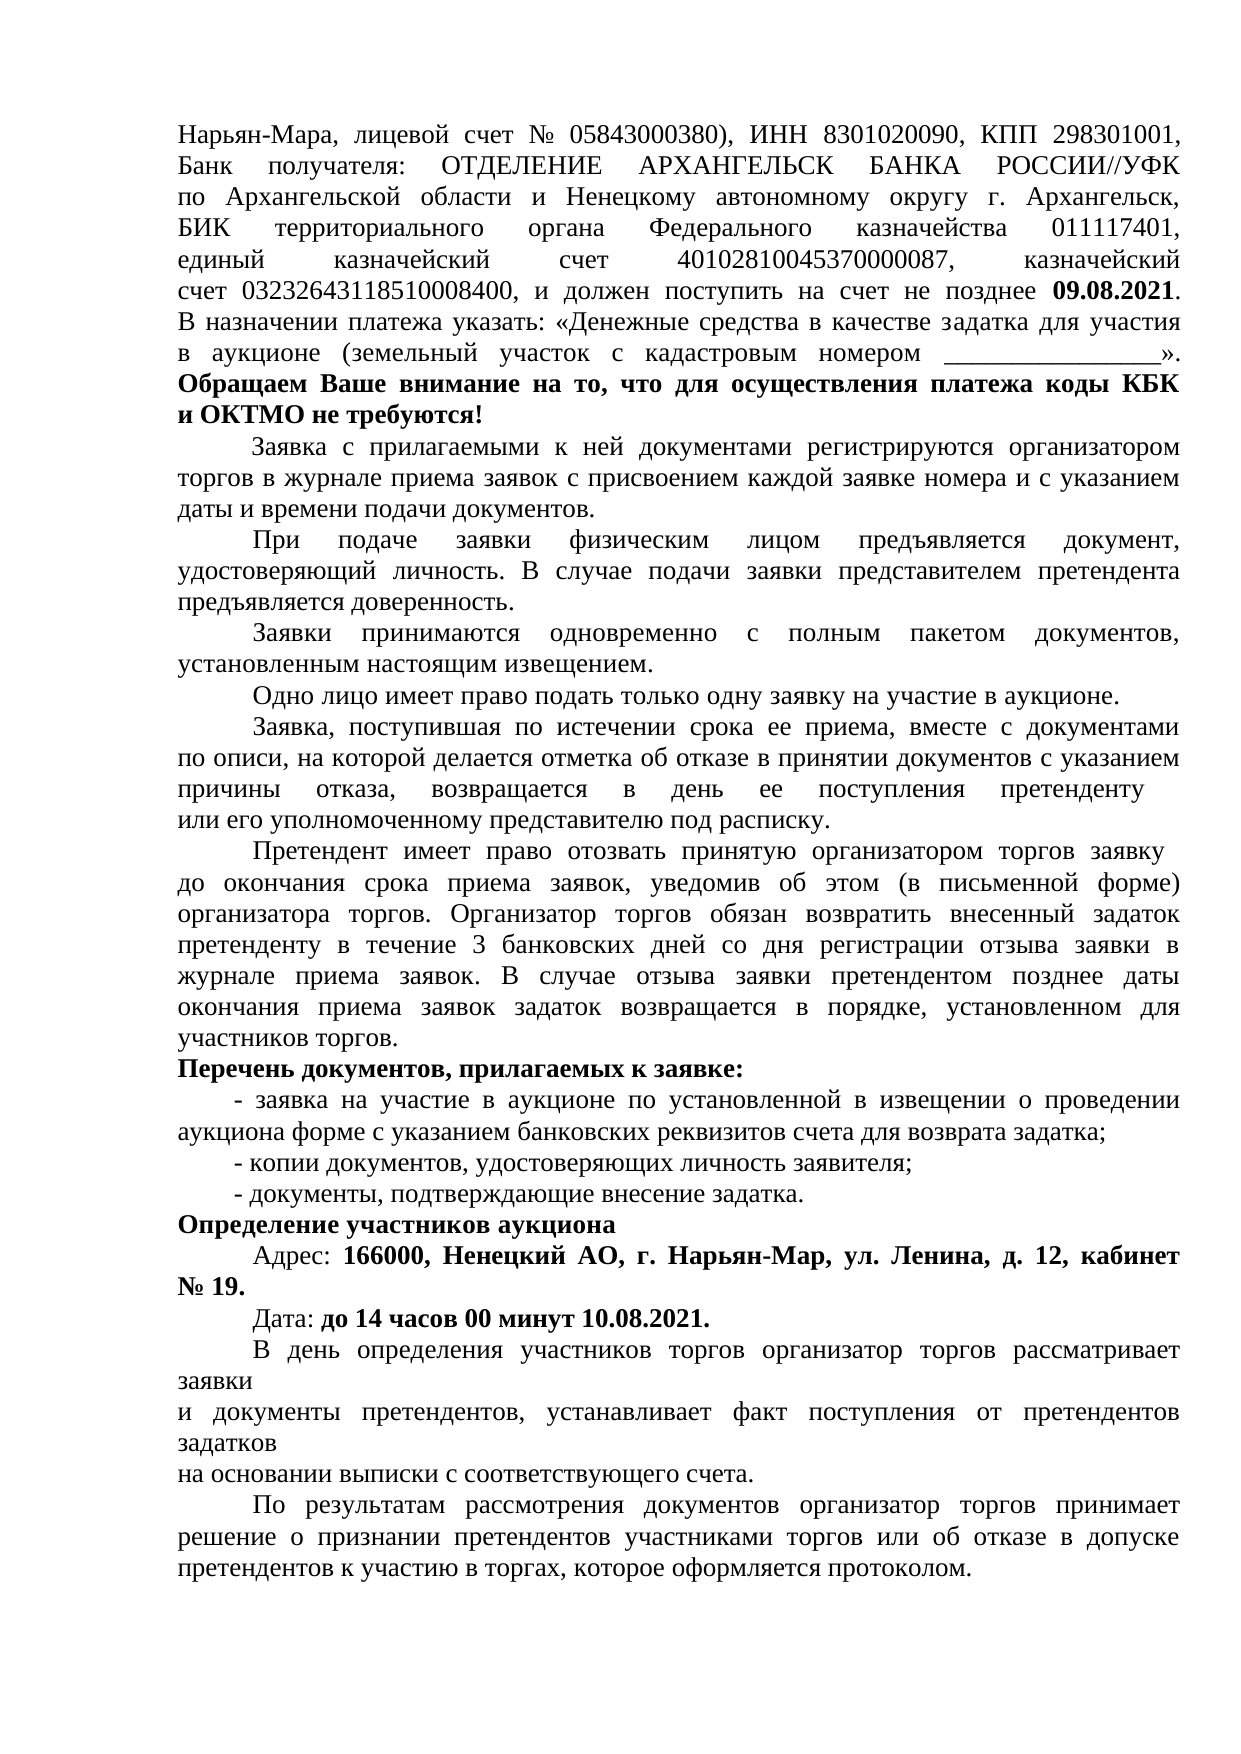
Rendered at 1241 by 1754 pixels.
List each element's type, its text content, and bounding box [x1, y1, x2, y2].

text Перечень документов, прилагаемых к заявке: [177, 1052, 1181, 1084]
text - заявка на участие в аукционе по установленной в извещении о проведении аукциона форме с указанием банковских реквизитов счета для возврата задатка; [177, 1084, 1181, 1146]
list Заявки принимаются одновременно с полным пакетом документов, установленным настоящим извещением. [177, 616, 1181, 679]
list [177, 118, 1181, 429]
list При подаче заявки физическим лицом предъявляется документ, удостоверяющий личность. В случае подачи заявки представителем претендента предъявляется доверенность. [177, 523, 1181, 616]
list По результатам рассмотрения документов организатор торгов принимает решение о признании претендентов участниками торгов или об отказе в допуске претендентов к участию в торгах, которое оформляется протоколом. [177, 1488, 1181, 1582]
text В день определения участников торгов организатор торгов рассматривает заявки и документы претендентов, устанавливает факт поступления от претендентов задатков на основании выписки с соответствующего счета. [177, 1333, 1181, 1488]
text Заявка с прилагаемыми к ней документами регистрируются организатором торгов в журнале приема заявок с присвоением каждой заявке номера и с указанием даты и времени подачи документов. [177, 429, 1181, 523]
text Дата: до 14 часов 00 минут 10.08.2021. [177, 1302, 1181, 1333]
text - копии документов, удостоверяющих личность заявителя; [177, 1146, 1181, 1177]
text Определение участников аукциона [177, 1208, 1181, 1239]
list Заявка, поступившая по истечении срока ее приема, вместе с документами по описи, на которой делается отметка об отказе в принятии документов с указанием причины отказа, возвращается в день ее поступления претенденту или его уполномоченному представителю под расписку. [177, 710, 1181, 834]
text Адрес: 166000, Ненецкий АО, г. Нарьян-Мар, ул. Ленина, д. 12, кабинет № 19. [177, 1239, 1181, 1302]
text - документы, подтверждающие внесение задатка. [177, 1177, 1181, 1208]
list Одно лицо имеет право подать только одну заявку на участие в аукционе. [177, 679, 1181, 710]
list Претендент имеет право отозвать принятую организатором торгов заявку до окончания срока приема заявок, уведомив об этом (в письменной форме) организатора торгов. Организатор торгов обязан возвратить внесенный задаток претенденту в течение 3 банковских дней со дня регистрации отзыва заявки в журнале приема заявок. В случае отзыва заявки претендентом позднее даты окончания приема заявок задаток возвращается в порядке, установленном для участников торгов. [177, 834, 1181, 1052]
